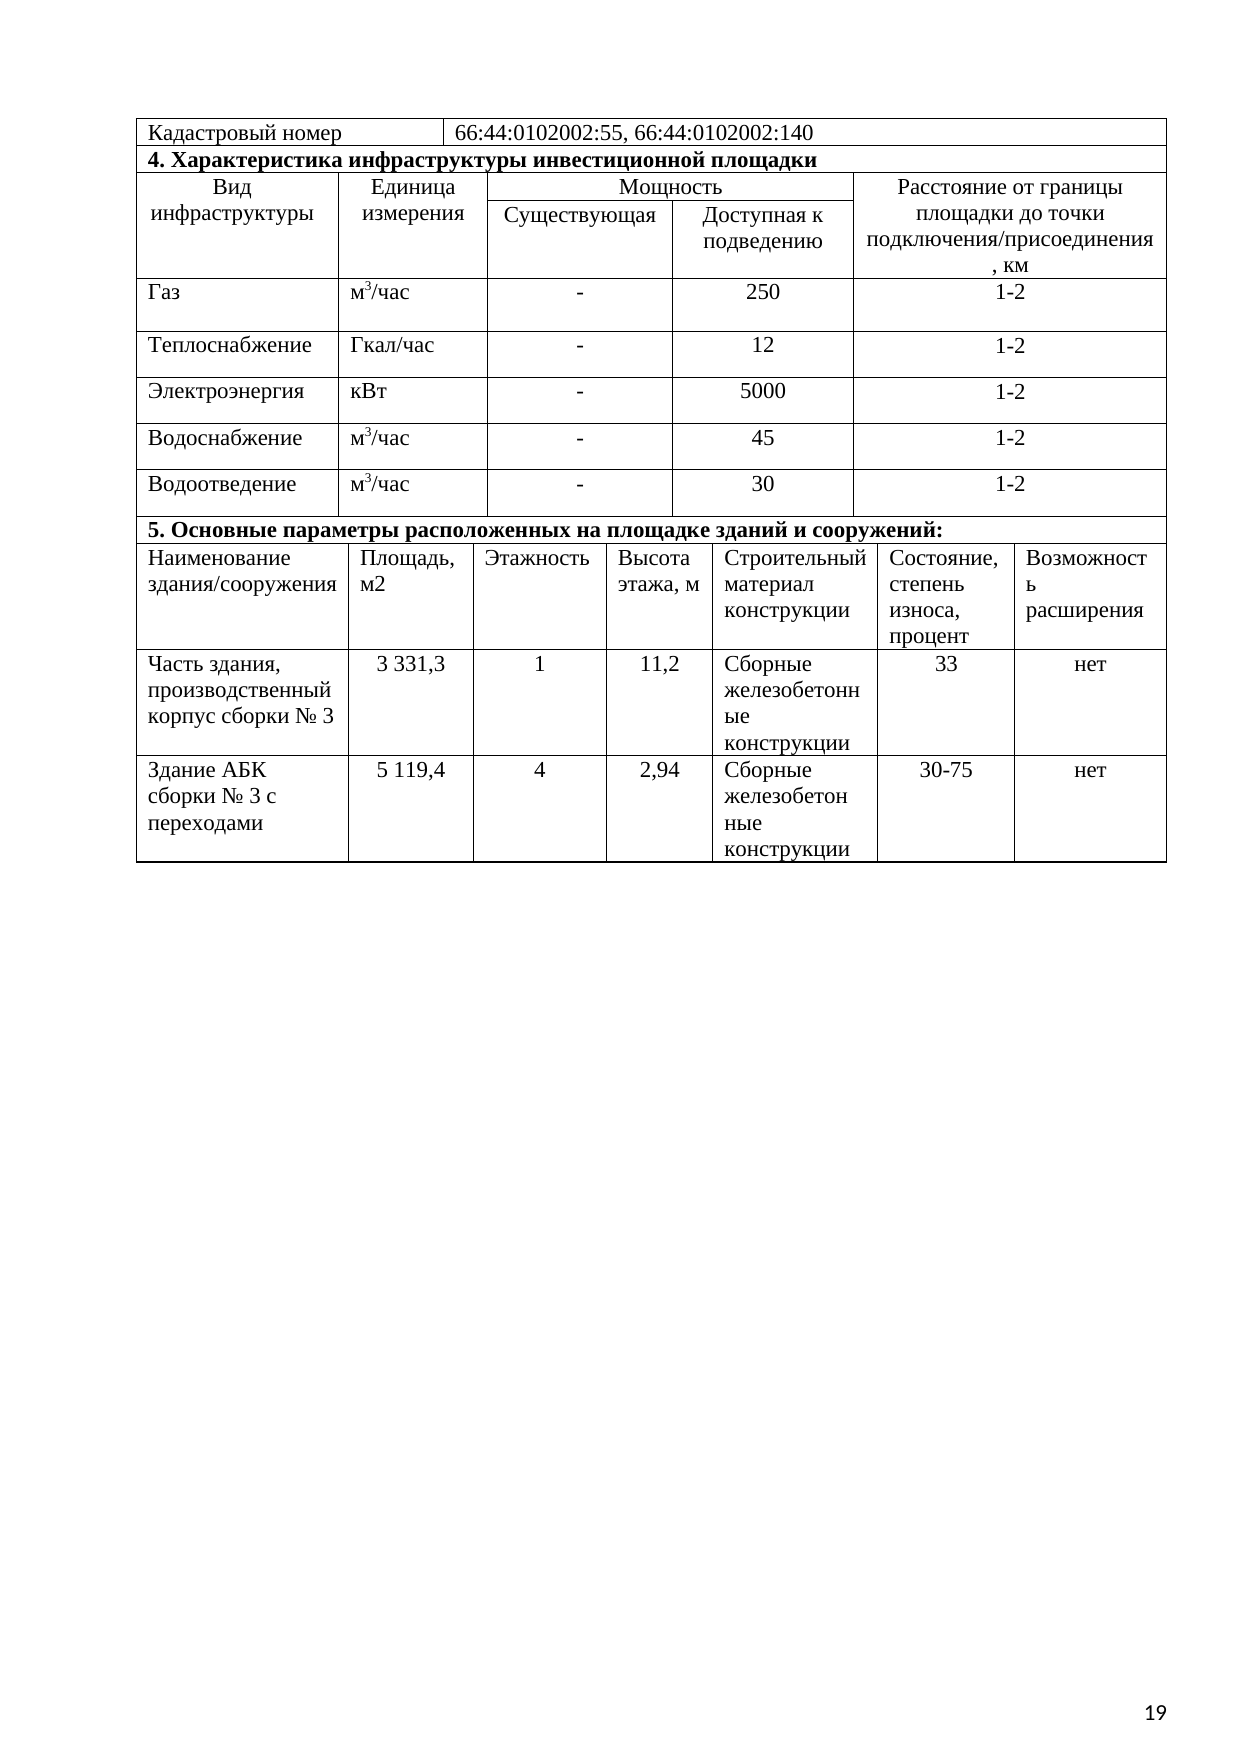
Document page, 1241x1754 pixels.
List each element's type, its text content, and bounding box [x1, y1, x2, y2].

table_cell 1-2 [854, 378, 1166, 423]
table_cell нет [1015, 756, 1166, 861]
table_cell 45 [673, 424, 853, 469]
table_cell Сборные железобетонные конструкции [713, 650, 877, 755]
table_cell 11,2 [607, 650, 712, 755]
table_cell Состояние, степень износа, процент [878, 544, 1014, 648]
table_cell 5. Основные параметры расположенных на площадке зданий и сооружений: [137, 517, 1166, 543]
table_cell - [488, 279, 672, 331]
table_cell 1-2 [854, 332, 1166, 377]
table_cell - [488, 424, 672, 469]
table_cell м3/час [339, 470, 487, 516]
table_cell 1-2 [854, 424, 1166, 469]
table_cell - [488, 378, 672, 423]
table_cell Возможность расширения [1015, 544, 1166, 648]
table_cell Здание АБК сборки № 3 с переходами [137, 756, 348, 861]
table_cell 5000 [673, 378, 853, 423]
table_cell - [488, 470, 672, 516]
table_cell Электроэнергия [137, 378, 338, 423]
table_cell Теплоснабжение [137, 332, 338, 377]
table_cell 1-2 [854, 279, 1166, 331]
table_cell нет [1015, 650, 1166, 755]
table_cell Доступная к подведению [673, 201, 853, 278]
table_cell кВт [339, 378, 487, 423]
table_cell Газ [137, 279, 338, 331]
table_cell - [488, 332, 672, 377]
table_cell 4. Характеристика инфраструктуры инвестиционной площадки [137, 146, 1166, 172]
table_cell Вид инфраструктуры [137, 173, 338, 278]
table_cell Часть здания, производственный корпус сборки № 3 [137, 650, 348, 755]
table_cell 30 [673, 470, 853, 516]
table_cell 250 [673, 279, 853, 331]
table_cell Этажность [474, 544, 606, 648]
table_cell 4 [474, 756, 606, 861]
table_cell Расстояние от границы площадки до точки подключения/присоединения, км [854, 173, 1166, 278]
table_cell 1-2 [854, 470, 1166, 516]
table_cell Площадь, м2 [349, 544, 473, 648]
table_cell 30-75 [878, 756, 1014, 861]
table_cell 5 119,4 [349, 756, 473, 861]
table_cell 1 [474, 650, 606, 755]
table_cell Водоотведение [137, 470, 338, 516]
table_cell 12 [673, 332, 853, 377]
table_cell 33 [878, 650, 1014, 755]
table_cell м3/час [339, 424, 487, 469]
table_cell Сборные железобетон ные конструкции [713, 756, 877, 861]
table_cell Наименование здания/сооружения [137, 544, 348, 648]
table_cell 66:44:0102002:55, 66:44:0102002:140 [444, 119, 1166, 145]
table_cell Кадастровый номер [137, 119, 443, 145]
table_cell Высота этажа, м [607, 544, 712, 648]
table_cell Существующая [488, 201, 672, 278]
table_cell 2,94 [607, 756, 712, 861]
table_cell Мощность [488, 173, 853, 200]
table_cell Строительный материал конструкции [713, 544, 877, 648]
table_cell 3 331,3 [349, 650, 473, 755]
table_cell Гкал/час [339, 332, 487, 377]
table_cell м3/час [339, 279, 487, 331]
table_cell Единица измерения [339, 173, 487, 278]
table_cell Водоснабжение [137, 424, 338, 469]
